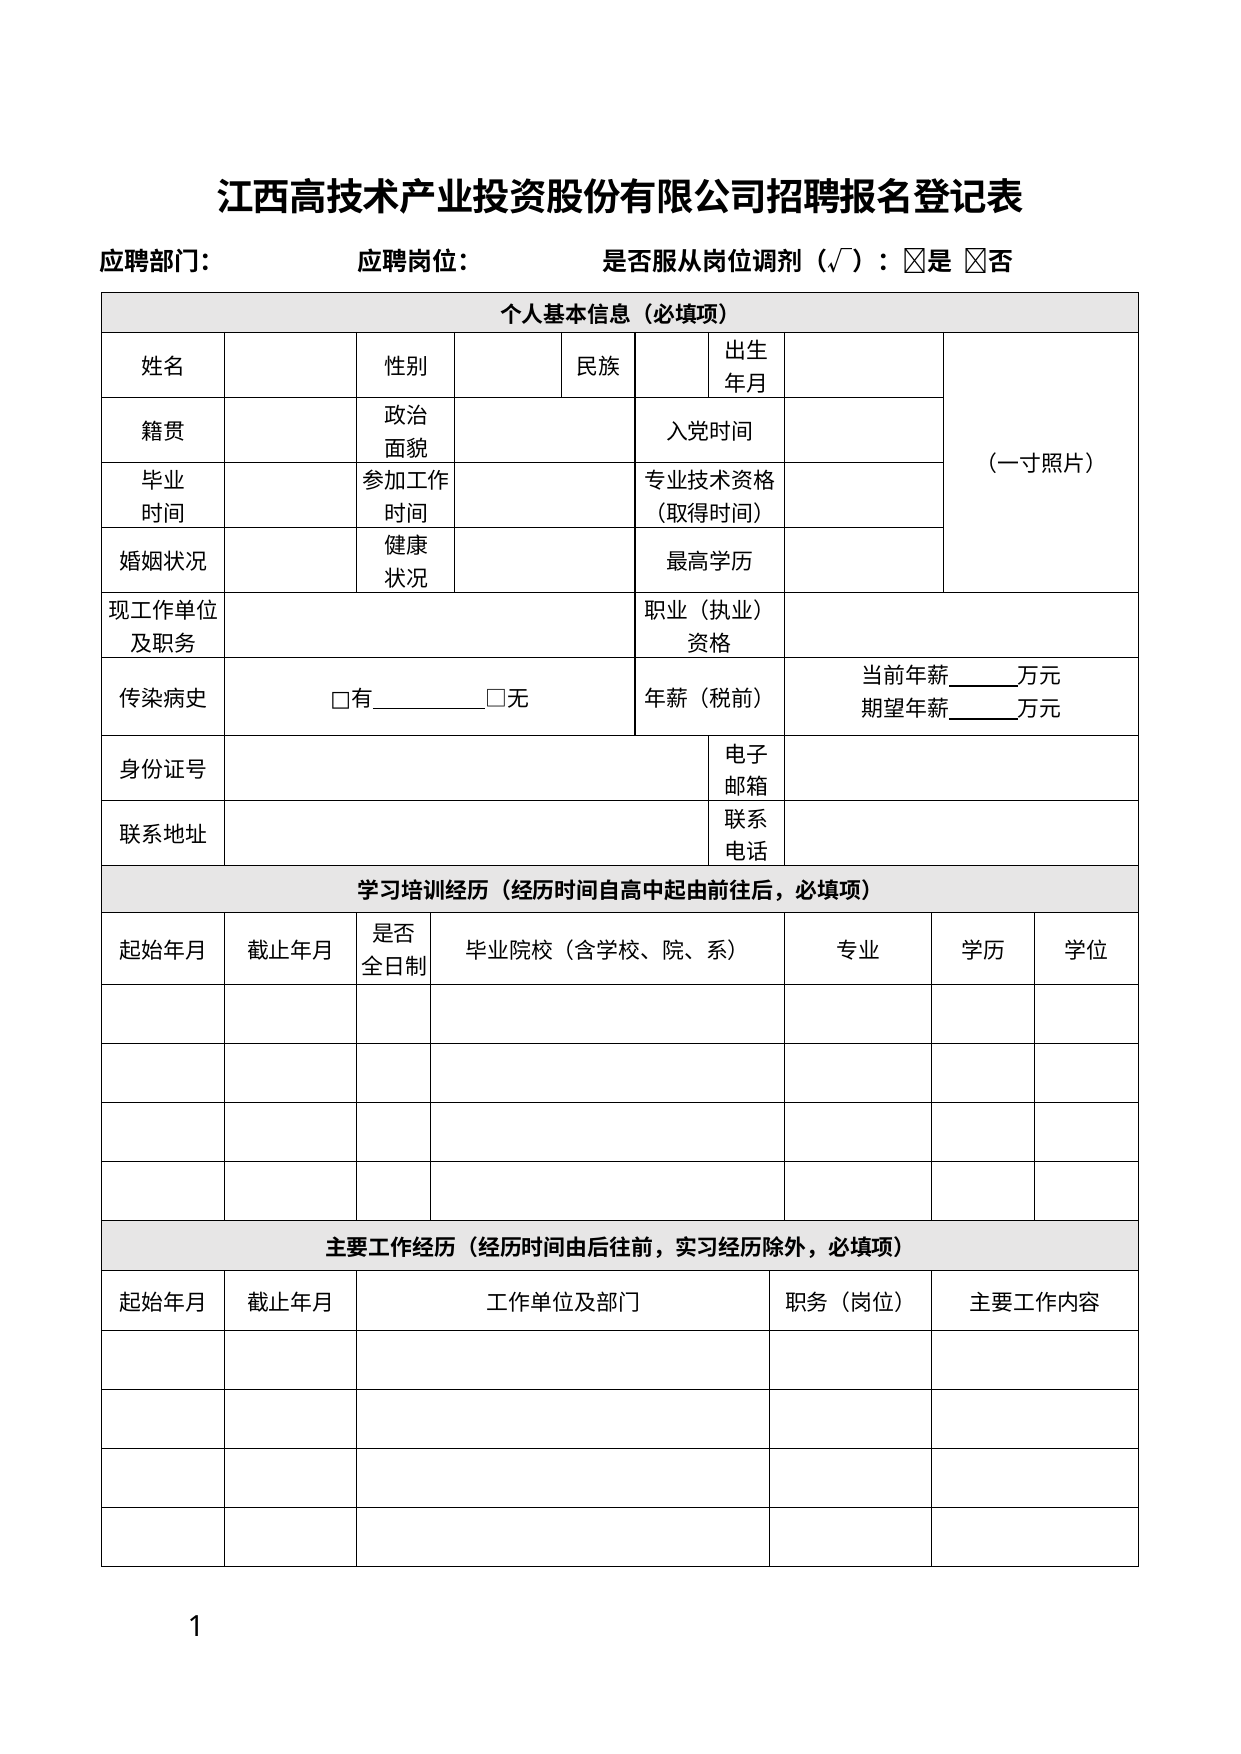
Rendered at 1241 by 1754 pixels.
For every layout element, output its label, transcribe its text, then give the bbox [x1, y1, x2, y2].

table_cell [785, 333, 943, 397]
table_cell [225, 736, 708, 800]
table_cell 籍贯 [102, 398, 224, 462]
table_cell 出生 年月 [709, 333, 784, 397]
table_cell 职业（执业）资格 [636, 593, 784, 657]
table_cell [357, 985, 430, 1043]
table_cell 当前年薪 万元 期望年薪 万元 [785, 658, 1138, 735]
table_cell [770, 1390, 931, 1448]
table_cell 婚姻状况 [102, 528, 224, 592]
table_cell [932, 1508, 1138, 1566]
table_cell [455, 333, 561, 397]
table_cell [785, 398, 943, 462]
table_cell 民族 [562, 333, 634, 397]
table_cell [225, 528, 356, 592]
table_cell 学位 [1035, 913, 1138, 984]
table_cell 截止年月 [225, 913, 356, 984]
table_cell 参加工作时间 [357, 463, 454, 527]
table_cell 传染病史 [102, 658, 224, 735]
table_cell [102, 1162, 224, 1220]
table_cell [357, 1331, 769, 1388]
table_cell [1035, 985, 1138, 1043]
table_cell 工作单位及部门 [357, 1271, 769, 1329]
table_cell [357, 1508, 769, 1566]
table_cell [932, 1044, 1034, 1102]
text 应聘部门： 应聘岗位： 是否服从岗位调剂（√）：是 否 [99, 227, 1118, 292]
table_cell [225, 333, 356, 397]
table_cell 主要工作经历（经历时间由后往前，实习经历除外，必填项） [102, 1221, 1138, 1270]
table_cell （一寸照片） [944, 333, 1138, 592]
table_cell [932, 985, 1034, 1043]
table_cell [785, 528, 943, 592]
table_cell [455, 398, 634, 462]
table_cell [225, 1162, 356, 1220]
table_cell 学历 [932, 913, 1034, 984]
table_cell [770, 1508, 931, 1566]
table_cell [225, 1331, 356, 1388]
table_cell 健康 状况 [357, 528, 454, 592]
table_cell [1035, 1162, 1138, 1220]
table_cell [785, 593, 1138, 657]
table_cell [225, 801, 708, 865]
table_cell 是否 全日制 [357, 913, 430, 984]
table_cell [785, 1162, 931, 1220]
table_cell [785, 736, 1138, 800]
table_cell [770, 1449, 931, 1507]
table_cell [1035, 1103, 1138, 1161]
table_cell [225, 985, 356, 1043]
table_cell 截止年月 [225, 1271, 356, 1329]
table_cell [932, 1103, 1034, 1161]
table_cell 入党时间 [636, 398, 784, 462]
table_cell [102, 1508, 224, 1566]
table_cell [785, 985, 931, 1043]
table_cell [932, 1162, 1034, 1220]
table_cell [431, 1103, 784, 1161]
table_cell [102, 1044, 224, 1102]
table_cell [225, 1449, 356, 1507]
table_cell 毕业 时间 [102, 463, 224, 527]
table_cell [225, 398, 356, 462]
table_cell 现工作单位及职务 [102, 593, 224, 657]
table_cell [431, 985, 784, 1043]
table_cell □有 □无 [225, 658, 634, 735]
table_cell [785, 801, 1138, 865]
table_cell 年薪（税前） [636, 658, 784, 735]
table_cell [225, 593, 634, 657]
table_cell [1035, 1044, 1138, 1102]
table_cell [932, 1390, 1138, 1448]
table_cell [455, 463, 634, 527]
table_cell 职务（岗位） [770, 1271, 931, 1329]
table_cell [357, 1044, 430, 1102]
table_cell [102, 1331, 224, 1388]
table_cell [431, 1162, 784, 1220]
table_cell [785, 463, 943, 527]
table_cell 性别 [357, 333, 454, 397]
table_cell [770, 1331, 931, 1388]
table_cell [932, 1331, 1138, 1388]
table_cell 身份证号 [102, 736, 224, 800]
table_cell 电子 邮箱 [709, 736, 784, 800]
table_cell [785, 1103, 931, 1161]
table_cell [225, 1103, 356, 1161]
table_cell 毕业院校（含学校、院、系） [431, 913, 784, 984]
table_cell [225, 463, 356, 527]
table_cell [357, 1449, 769, 1507]
table_cell [357, 1162, 430, 1220]
table_cell [431, 1044, 784, 1102]
table_cell 学习培训经历（经历时间自高中起由前往后，必填项） [102, 866, 1138, 912]
table_cell [102, 1103, 224, 1161]
table_cell [785, 1044, 931, 1102]
table_cell [225, 1508, 356, 1566]
table_cell 联系 电话 [709, 801, 784, 865]
table_header 个人基本信息（必填项） [102, 293, 1138, 332]
table_cell [225, 1390, 356, 1448]
table_cell [636, 333, 708, 397]
table_cell 起始年月 [102, 1271, 224, 1329]
table_cell [102, 985, 224, 1043]
table_cell 专业技术资格（取得时间） [636, 463, 784, 527]
text 江西高技术产业投资股份有限公司招聘报名登记表 [187, 162, 1053, 227]
table_cell 联系地址 [102, 801, 224, 865]
table_cell [357, 1390, 769, 1448]
table_cell 姓名 [102, 333, 224, 397]
table_cell [102, 1390, 224, 1448]
table_cell [102, 1449, 224, 1507]
table_cell 起始年月 [102, 913, 224, 984]
table_cell 最高学历 [636, 528, 784, 592]
table_cell [455, 528, 634, 592]
table_cell [357, 1103, 430, 1161]
table_cell 专业 [785, 913, 931, 984]
table_cell 政治 面貌 [357, 398, 454, 462]
table_cell [932, 1449, 1138, 1507]
table_cell [225, 1044, 356, 1102]
table_cell 主要工作内容 [932, 1271, 1138, 1329]
